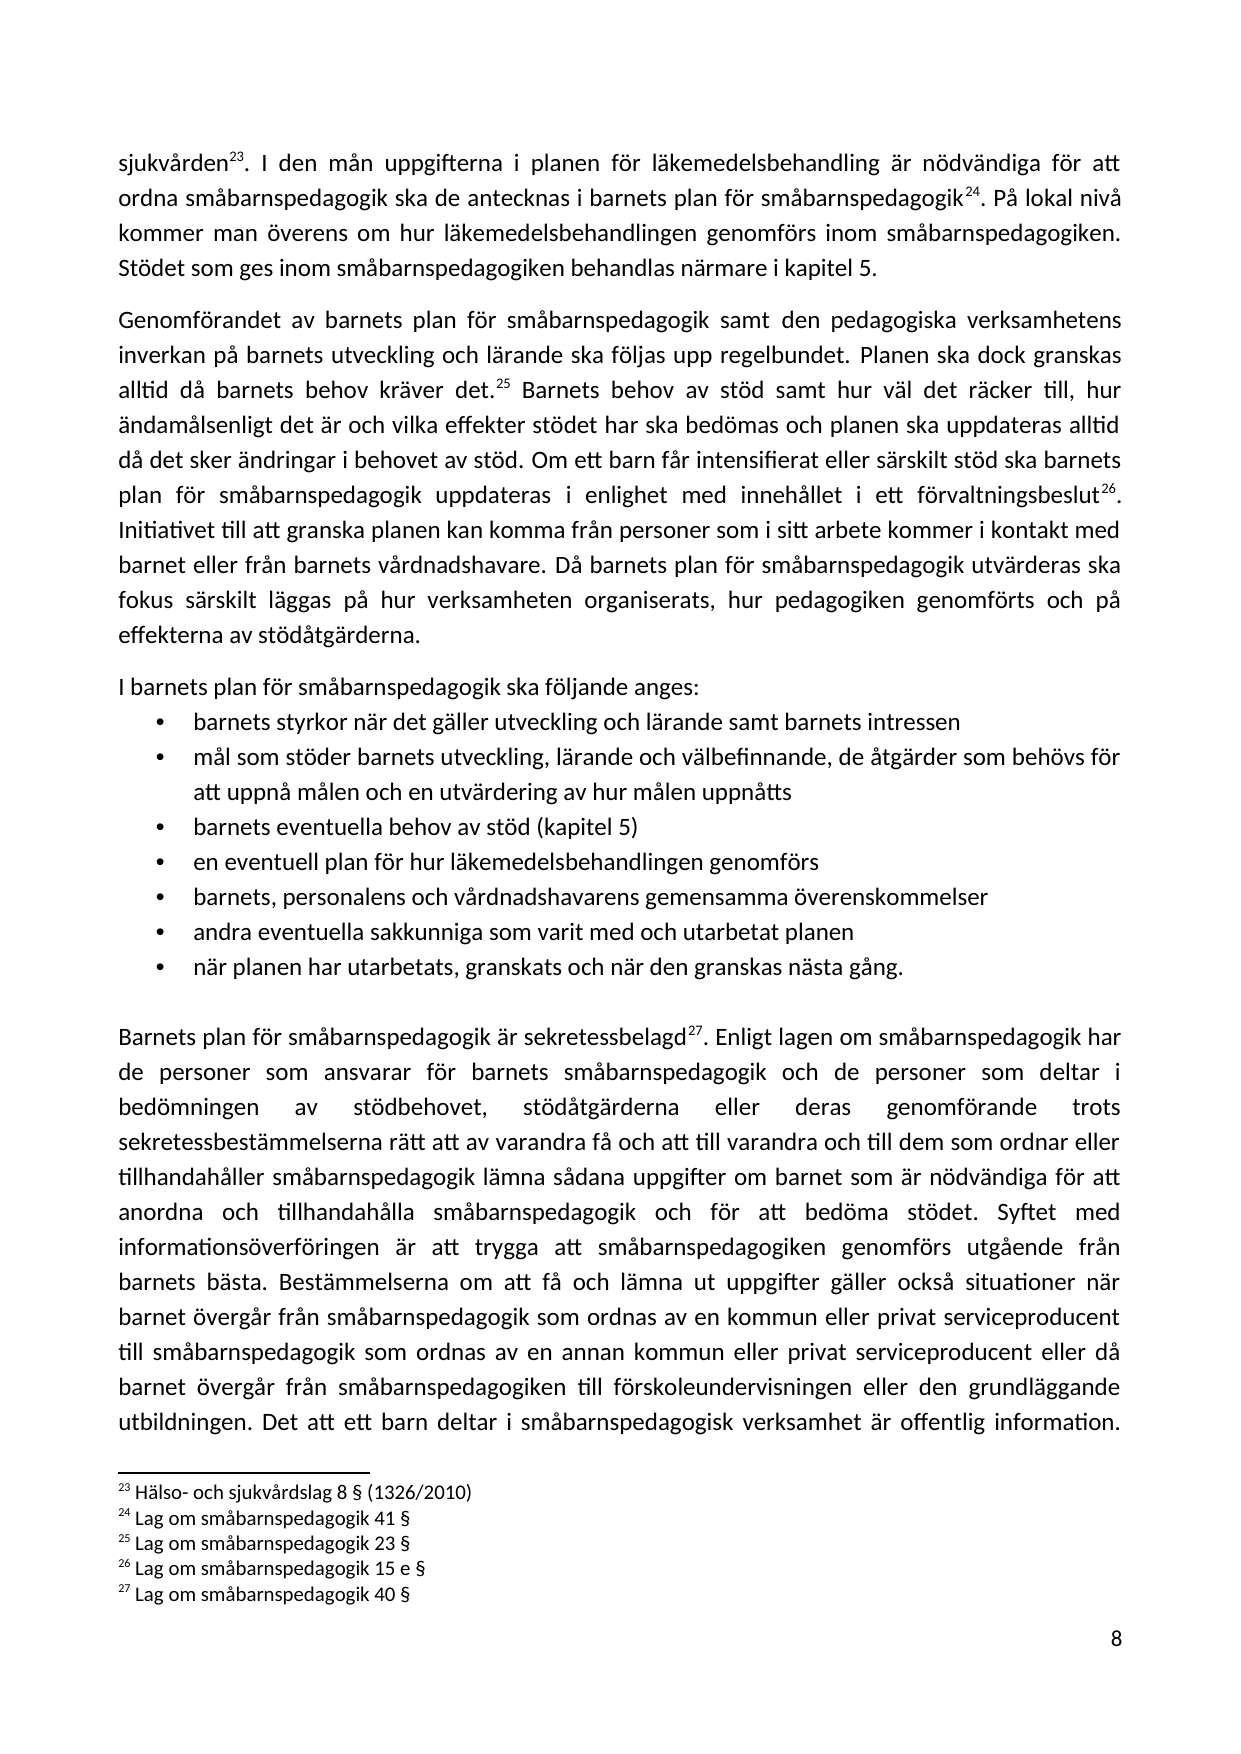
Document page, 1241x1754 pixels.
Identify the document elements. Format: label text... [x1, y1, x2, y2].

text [118, 1021, 1122, 1436]
list barnets, personalens och vårdnadshavarens gemensamma överenskommelser [156, 881, 1122, 911]
list barnets eventuella behov av stöd (kapitel 5) [156, 811, 1122, 841]
list en eventuell plan för hur läkemedelsbehandlingen genomförs [156, 846, 1122, 876]
text Genomförandet av barnets plan för småbarnspedagogik samt den pedagogiska verksamhetens inverkan på barnets utveckling och lärande ska följas upp regelbundet. Planen ska dock granskas alltid då barnets behov kräver det. Barnets behov av stöd samt hur väl det räcker till, hur ändamålsenligt det är och vilka effekter stödet har ska bedömas och planen ska uppdateras alltid då det sker ändringar i behovet av stöd. Om ett barn får intensifierat eller särskilt stöd ska barnets plan för småbarnspedagogik uppdateras i enlighet med innehållet i ett förvaltningsbeslut. Initiativet till att granska planen kan komma från personer som i sitt arbete kommer i kontakt med barnet eller från barnets vårdnadshavare. Då barnets plan för småbarnspedagogik utvärderas ska fokus särskilt läggas på hur verksamheten organiserats, hur pedagogiken genomförts och på effekterna av stödåtgärderna. [118, 304, 1122, 650]
list mål som stöder barnets utveckling, lärande och välbefinnande, de åtgärder som behövs för att uppnå målen och en utvärdering av hur målen uppnåtts [156, 741, 1122, 806]
list barnets styrkor när det gäller utveckling och lärande samt barnets intressen [156, 706, 1122, 736]
list när planen har utarbetats, granskats och när den granskas nästa gång. [156, 951, 1122, 981]
list andra eventuella sakkunniga som varit med och utarbetat planen [156, 916, 1122, 946]
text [118, 148, 1122, 283]
text I barnets plan för småbarnspedagogik ska följande anges: [118, 671, 1122, 701]
